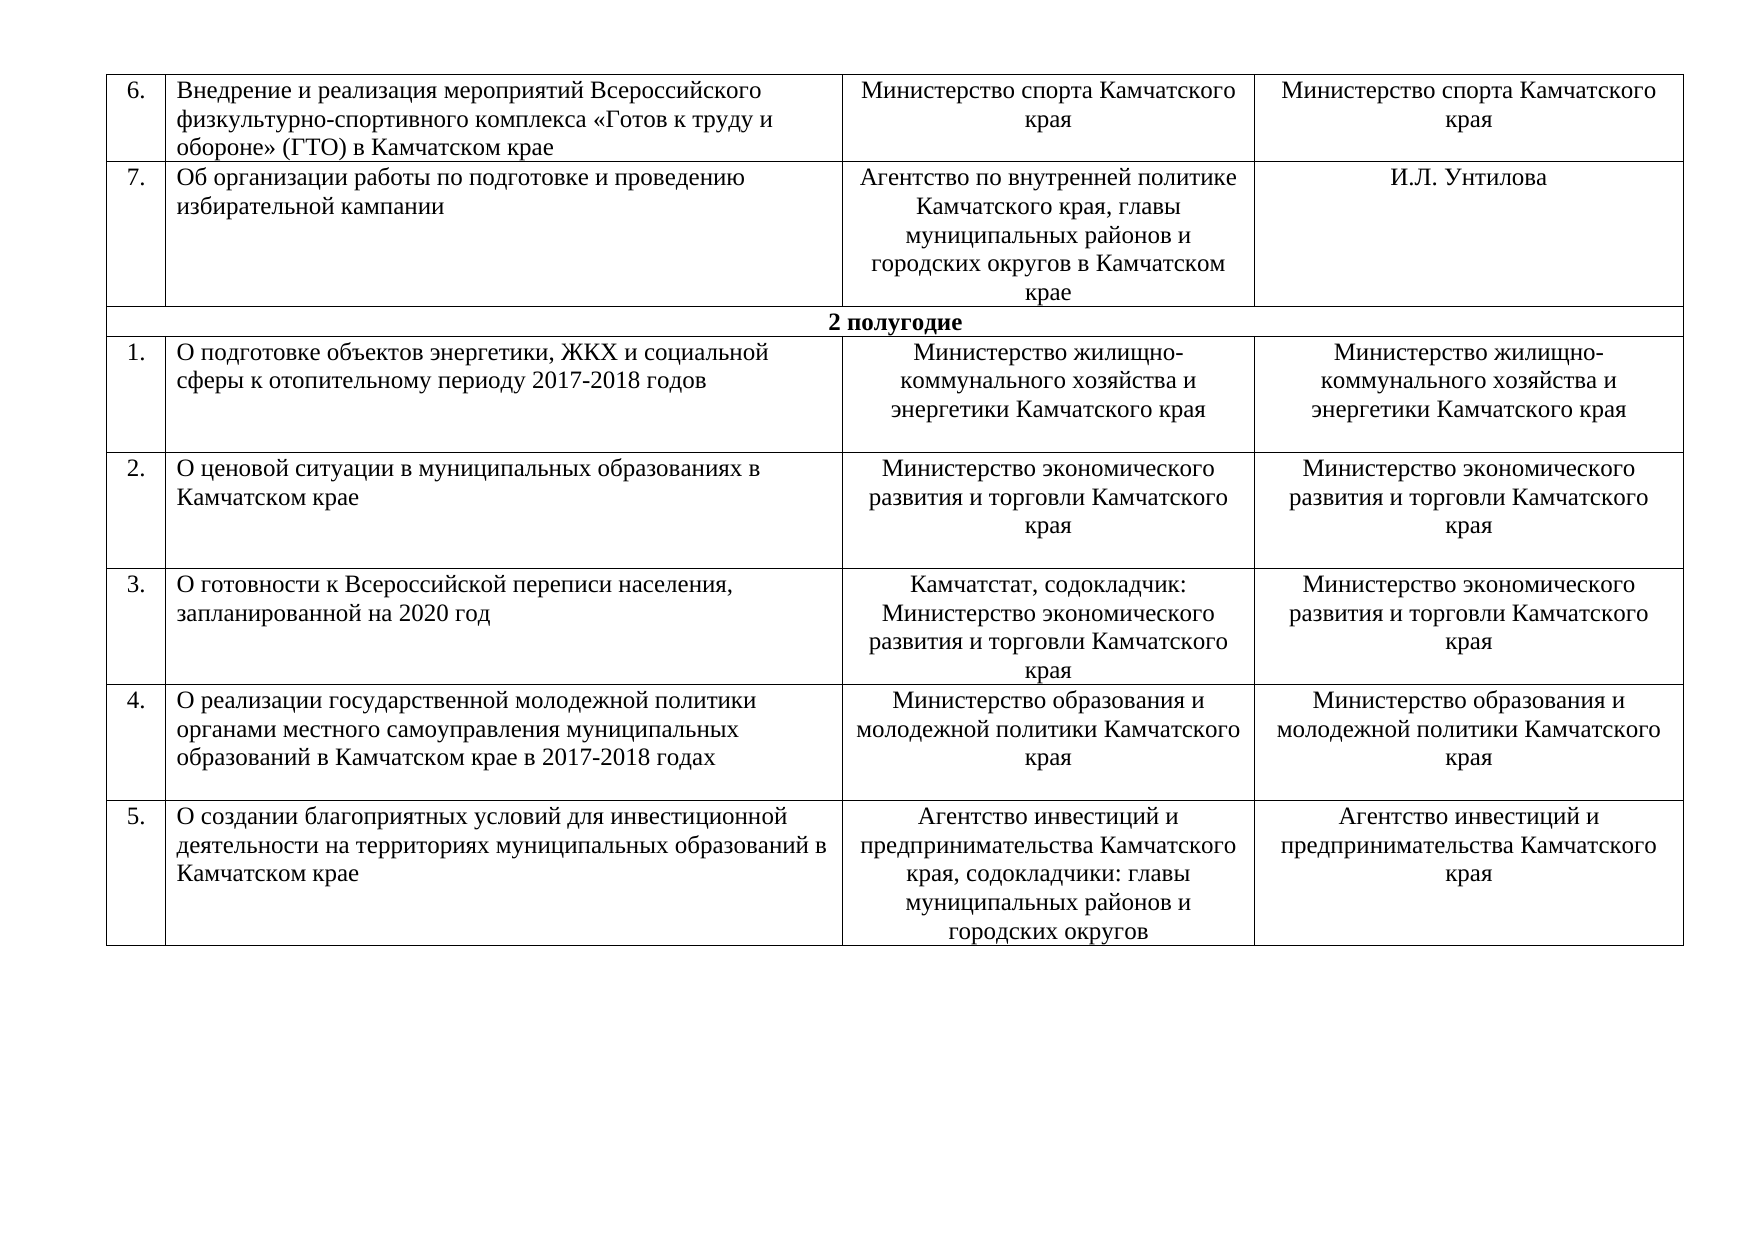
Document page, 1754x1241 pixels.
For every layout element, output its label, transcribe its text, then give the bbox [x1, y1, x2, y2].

table_cell Внедрение и реализация мероприятий Всероссийского физкультурно-спортивного комплекса «Готов к труду и обороне» (ГТО) в Камчатском крае [166, 75, 842, 161]
table_cell Министерство спорта Камчатского края [1255, 75, 1683, 161]
table_cell 7. [107, 162, 165, 306]
table_cell Об организации работы по подготовке и проведению избирательной кампании [166, 162, 842, 306]
table_cell 3. [107, 569, 165, 684]
table_cell Министерство экономического развития и торговли Камчатского края [843, 453, 1254, 568]
table_cell 4. [107, 685, 165, 800]
table_cell Агентство по внутренней политике Камчатского края, главы муниципальных районов и городских округов в Камчатском крае [843, 162, 1254, 306]
table_cell Агентство инвестиций и предпринимательства Камчатского края [1255, 801, 1683, 945]
table_cell Министерство спорта Камчатского края [843, 75, 1254, 161]
table_cell О подготовке объектов энергетики, ЖКХ и социальной сферы к отопительному периоду 2017-2018 годов [166, 337, 842, 452]
table_cell Министерство образования и молодежной политики Камчатского края [843, 685, 1254, 800]
table_cell И.Л. Унтилова [1255, 162, 1683, 306]
table_cell 1. [107, 337, 165, 452]
table_cell Министерство экономического развития и торговли Камчатского края [1255, 453, 1683, 568]
table_cell Агентство инвестиций и предпринимательства Камчатского края, содокладчики: главы муниципальных районов и городских округов [843, 801, 1254, 945]
table_cell Министерство жилищно-коммунального хозяйства и энергетики Камчатского края [843, 337, 1254, 452]
table_cell О ценовой ситуации в муниципальных образованиях в Камчатском крае [166, 453, 842, 568]
table_cell 6. [107, 75, 165, 161]
table_cell Камчатстат, содокладчик: Министерство экономического развития и торговли Камчатского края [843, 569, 1254, 684]
table_cell Министерство образования и молодежной политики Камчатского края [1255, 685, 1683, 800]
table_cell 2. [107, 453, 165, 568]
table_cell О создании благоприятных условий для инвестиционной деятельности на территориях муниципальных образований в Камчатском крае [166, 801, 842, 945]
table_cell 2 полугодие [107, 307, 1683, 336]
table_cell Министерство экономического развития и торговли Камчатского края [1255, 569, 1683, 684]
table_cell 5. [107, 801, 165, 945]
table_cell Министерство жилищно-коммунального хозяйства и энергетики Камчатского края [1255, 337, 1683, 452]
table_cell О реализации государственной молодежной политики органами местного самоуправления муниципальных образований в Камчатском крае в 2017-2018 годах [166, 685, 842, 800]
table_cell О готовности к Всероссийской переписи населения, запланированной на 2020 год [166, 569, 842, 684]
